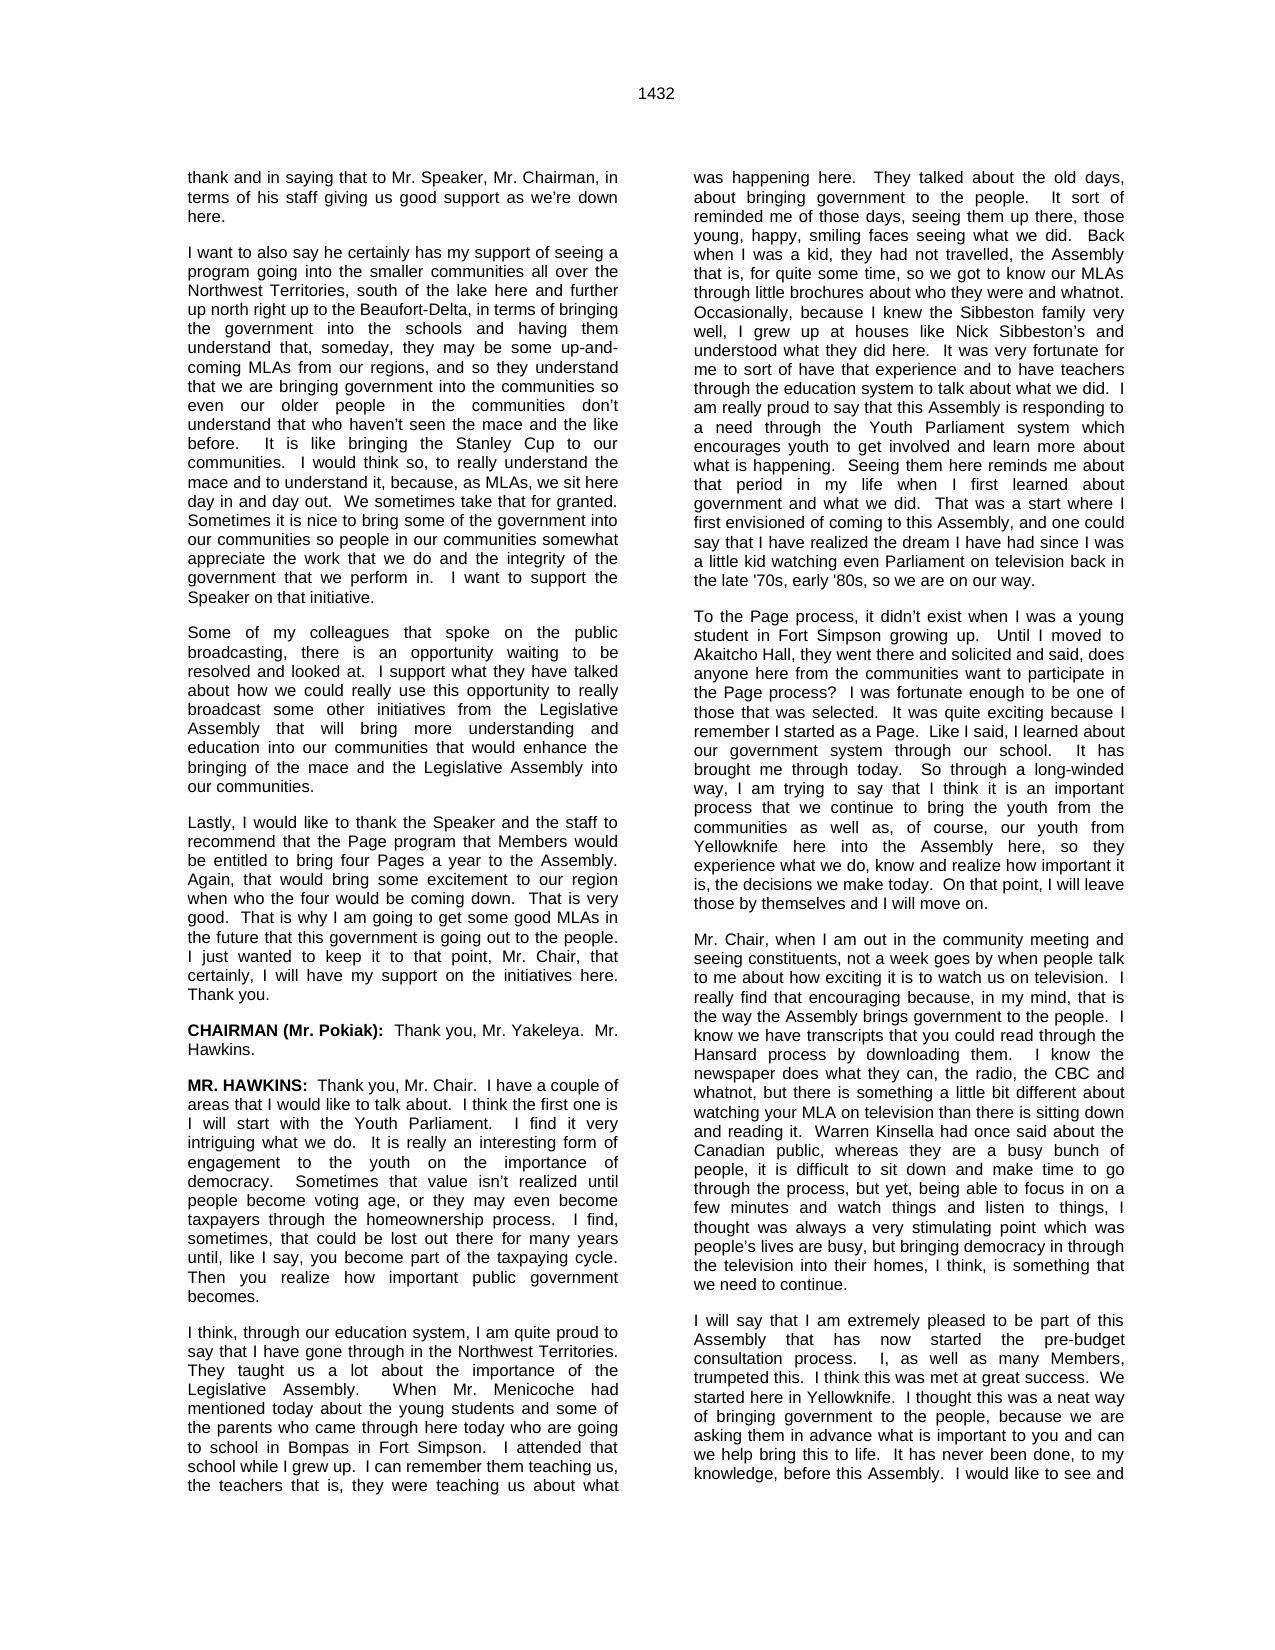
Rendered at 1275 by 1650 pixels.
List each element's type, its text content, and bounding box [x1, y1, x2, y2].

text MR. HAWKINS: Thank you, Mr. Chair. I have a couple of areas that I would like to talk about. I think the first one is I will start with the Youth Parliament. I find it very intriguing what we do. It is really an interesting form of engagement to the youth on the importance of democracy. Sometimes that value isn’t realized until people become voting age, or they may even become taxpayers through the homeownership process. I find, sometimes, that could be lost out there for many years until, like I say, you become part of the taxpaying cycle. Then you realize how important public government becomes. [187, 1076, 619, 1306]
text Some of my colleagues that spoke on the public broadcasting, there is an opportunity waiting to be resolved and looked at. I support what they have talked about how we could really use this opportunity to really broadcast some other initiatives from the Legislative Assembly that will bring more understanding and education into our communities that would enhance the bringing of the mace and the Legislative Assembly into our communities. [187, 623, 619, 796]
text CHAIRMAN (Mr. Pokiak): Thank you, Mr. Yakeleya. Mr. Hawkins. [187, 1021, 619, 1059]
text I want to also say he certainly has my support of seeing a program going into the smaller communities all over the Northwest Territories, south of the lake here and further up north right up to the Beaufort-Delta, in terms of bringing the government into the schools and having them understand that, someday, they may be some up-and-coming MLAs from our regions, and so they understand that we are bringing government into the communities so even our older people in the communities don’t understand that who haven’t seen the mace and the like before. It is like bringing the Stanley Cup to our communities. I would think so, to really understand the mace and to understand it, because, as MLAs, we sit here day in and day out. We sometimes take that for granted. Sometimes it is nice to bring some of the government into our communities so people in our communities somewhat appreciate the work that we do and the integrity of the government that we perform in. I want to support the Speaker on that initiative. [187, 242, 619, 607]
text To the Page process, it didn’t exist when I was a young student in growing up. Until I moved to Akaitcho Hall, they went there and solicited and said, does anyone here from the communities want to participate in the Page process? I was fortunate enough to be one of those that was selected. It was quite exciting because I remember I started as a Page. Like I said, I learned about our government system through our school. It has brought me through today. So through a long-winded way, I am trying to say that I think it is an important process that we continue to bring the youth from the communities as well as, of course, our youth from Yellowknife here into the Assembly here, so they experience what we do, know and realize how important it is, the decisions we make today. On that point, I will leave those by themselves and I will move on. [694, 607, 1125, 913]
text Lastly, I would like to thank the Speaker and the staff to recommend that the Page program that Members would be entitled to bring four Pages a year to the Assembly. Again, that would bring some excitement to our region when who the four would be coming down. That is very good. That is why I am going to get some good MLAs in the future that this government is going out to the people. I just wanted to keep it to that point, Mr. Chair, that certainly, I will have my support on the initiatives here. Thank you. [187, 812, 619, 1004]
text Mr. Chair, when I am out in the community meeting and seeing constituents, not a week goes by when people talk to me about how exciting it is to watch us on television. I really find that encouraging because, in my mind, that is the way the Assembly brings government to the people. I know we have transcripts that you could read through the Hansard process by downloading them. I know the newspaper does what they can, the radio, the CBC and whatnot, but there is something a little bit different about watching your MLA on television than there is sitting down and reading it. Warren Kinsella had once said about the Canadian public, whereas they are a busy bunch of people, it is difficult to sit down and make time to go through the process, but yet, being able to focus in on a few minutes and watch things and listen to things, I thought was always a very stimulating point which was people’s lives are busy, but bringing democracy in through the television into their homes, I think, is something that we need to continue. [694, 930, 1125, 1294]
text I think, through our education system, I am quite proud to say that I have gone through in the . They taught us a lot about the importance of the Legislative Assembly. When Mr. Menicoche had mentioned today about the young students and some of the parents who came through here today who are going to school in Bompas in . I attended that school while I grew up. I can remember them teaching us, the teachers that is, they were teaching us about what was happening here. They talked about the old days, about bringing government to the people. It sort of reminded me of those days, seeing them up there, those young, happy, smiling faces seeing what we did. Back when I was a kid, they had not travelled, the Assembly that is, for quite some time, so we got to know our MLAs through little brochures about who they were and whatnot. Occasionally, because I knew the Sibbeston family very well, I grew up at houses like Nick Sibbeston’s and understood what they did here. It was very fortunate for me to sort of have that experience and to have teachers through the education system to talk about what we did. I am really proud to say that this Assembly is responding to a need through the Youth Parliament system which encourages youth to get involved and learn more about what is happening. Seeing them here reminds me about that period in my life when I first learned about government and what we did. That was a start where I first envisioned of coming to this Assembly, and one could say that I have realized the dream I have had since I was a little kid watching even Parliament on television back in the late '70s, early '80s, so we are on our way. [694, 168, 1125, 590]
